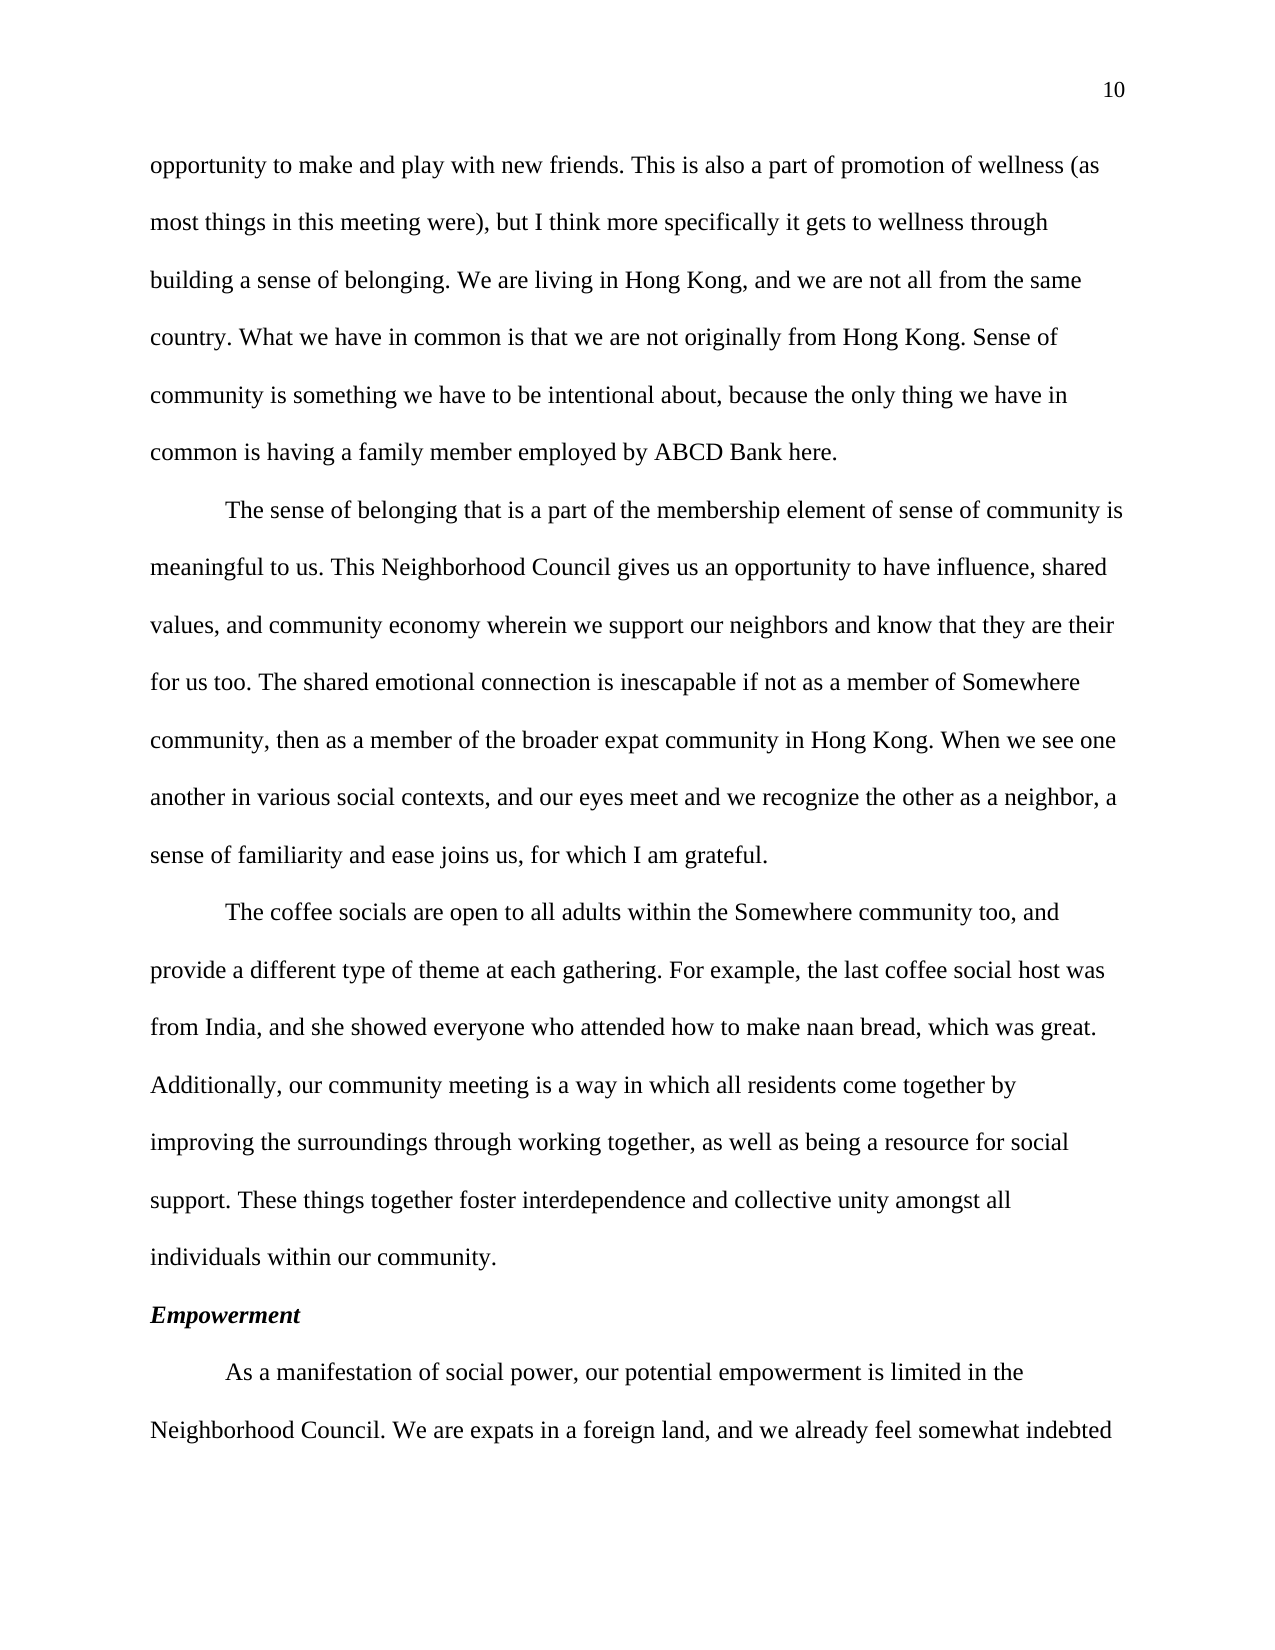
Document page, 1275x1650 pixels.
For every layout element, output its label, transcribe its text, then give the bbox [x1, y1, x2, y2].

text Empowerment [150, 1300, 1125, 1329]
text The sense of belonging that is a part of the membership element of sense of community is meaningful to us. This Neighborhood Council gives us an opportunity to have influence, shared values, and community economy wherein we support our neighbors and know that they are their for us too. The shared emotional connection is inescapable if not as a member of Somewhere community, then as a member of the broader expat community in Hong Kong. When we see one another in various social contexts, and our eyes meet and we recognize the other as a neighbor, a sense of familiarity and ease joins us, for which I am grateful. [150, 495, 1125, 869]
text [150, 150, 1125, 466]
text The coffee socials are open to all adults within the Somewhere community too, and provide a different type of theme at each gathering. For example, the last coffee social host was from India, and she showed everyone who attended how to make naan bread, which was great. Additionally, our community meeting is a way in which all residents come together by improving the surroundings through working together, as well as being a resource for social support. These things together foster interdependence and collective unity amongst all individuals within our community. [150, 897, 1125, 1271]
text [150, 1357, 1125, 1444]
